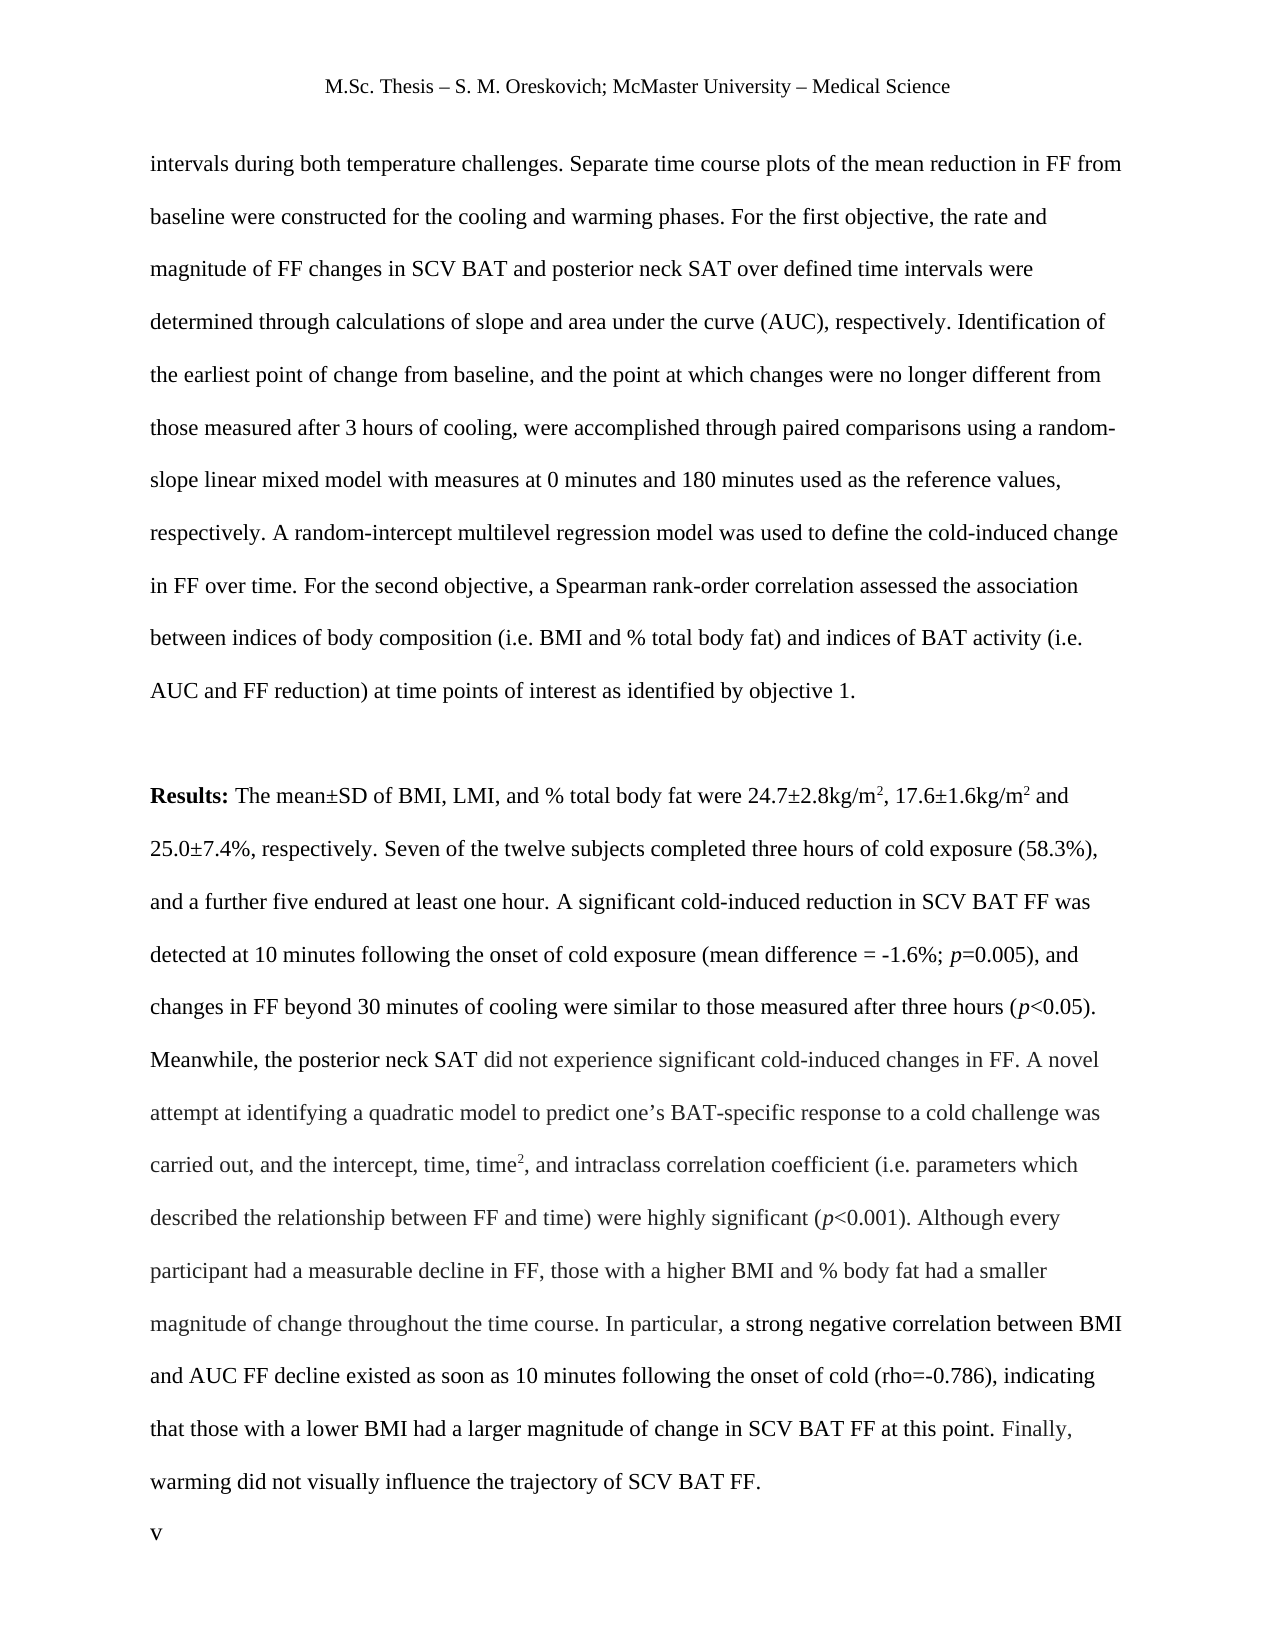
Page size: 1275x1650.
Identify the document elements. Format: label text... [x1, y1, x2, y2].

text Results: The mean±SD of BMI, LMI, and % total body fat were 24.7±2.8kg/m2, 17.6±1.6kg/m2 and 25.0±7.4%, respectively. Seven of the twelve subjects completed three hours of cold exposure (58.3%), and a further five endured at least one hour. A significant cold-induced reduction in SCV BAT FF was detected at 10 minutes following the onset of cold exposure (mean difference = -1.6%; p=0.005), and changes in FF beyond 30 minutes of cooling were similar to those measured after three hours (p<0.05). Meanwhile, the posterior neck SAT did not experience significant cold-induced changes in FF. A novel attempt at identifying a quadratic model to predict one’s BAT-specific response to a cold challenge was carried out, and the intercept, time, time2, and intraclass correlation coefficient (i.e. parameters which described the relationship between FF and time) were highly significant (p<0.001). Although every participant had a measurable decline in FF, those with a higher BMI and % body fat had a smaller magnitude of change throughout the time course. In particular, a strong negative correlation between BMI and AUC FF decline existed as soon as 10 minutes following the onset of cold (rho=-0.786), indicating that those with a lower BMI had a larger magnitude of change in SCV BAT FF at this point. Finally, warming did not visually influence the trajectory of SCV BAT FF. [150, 782, 1125, 1494]
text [150, 150, 1125, 703]
